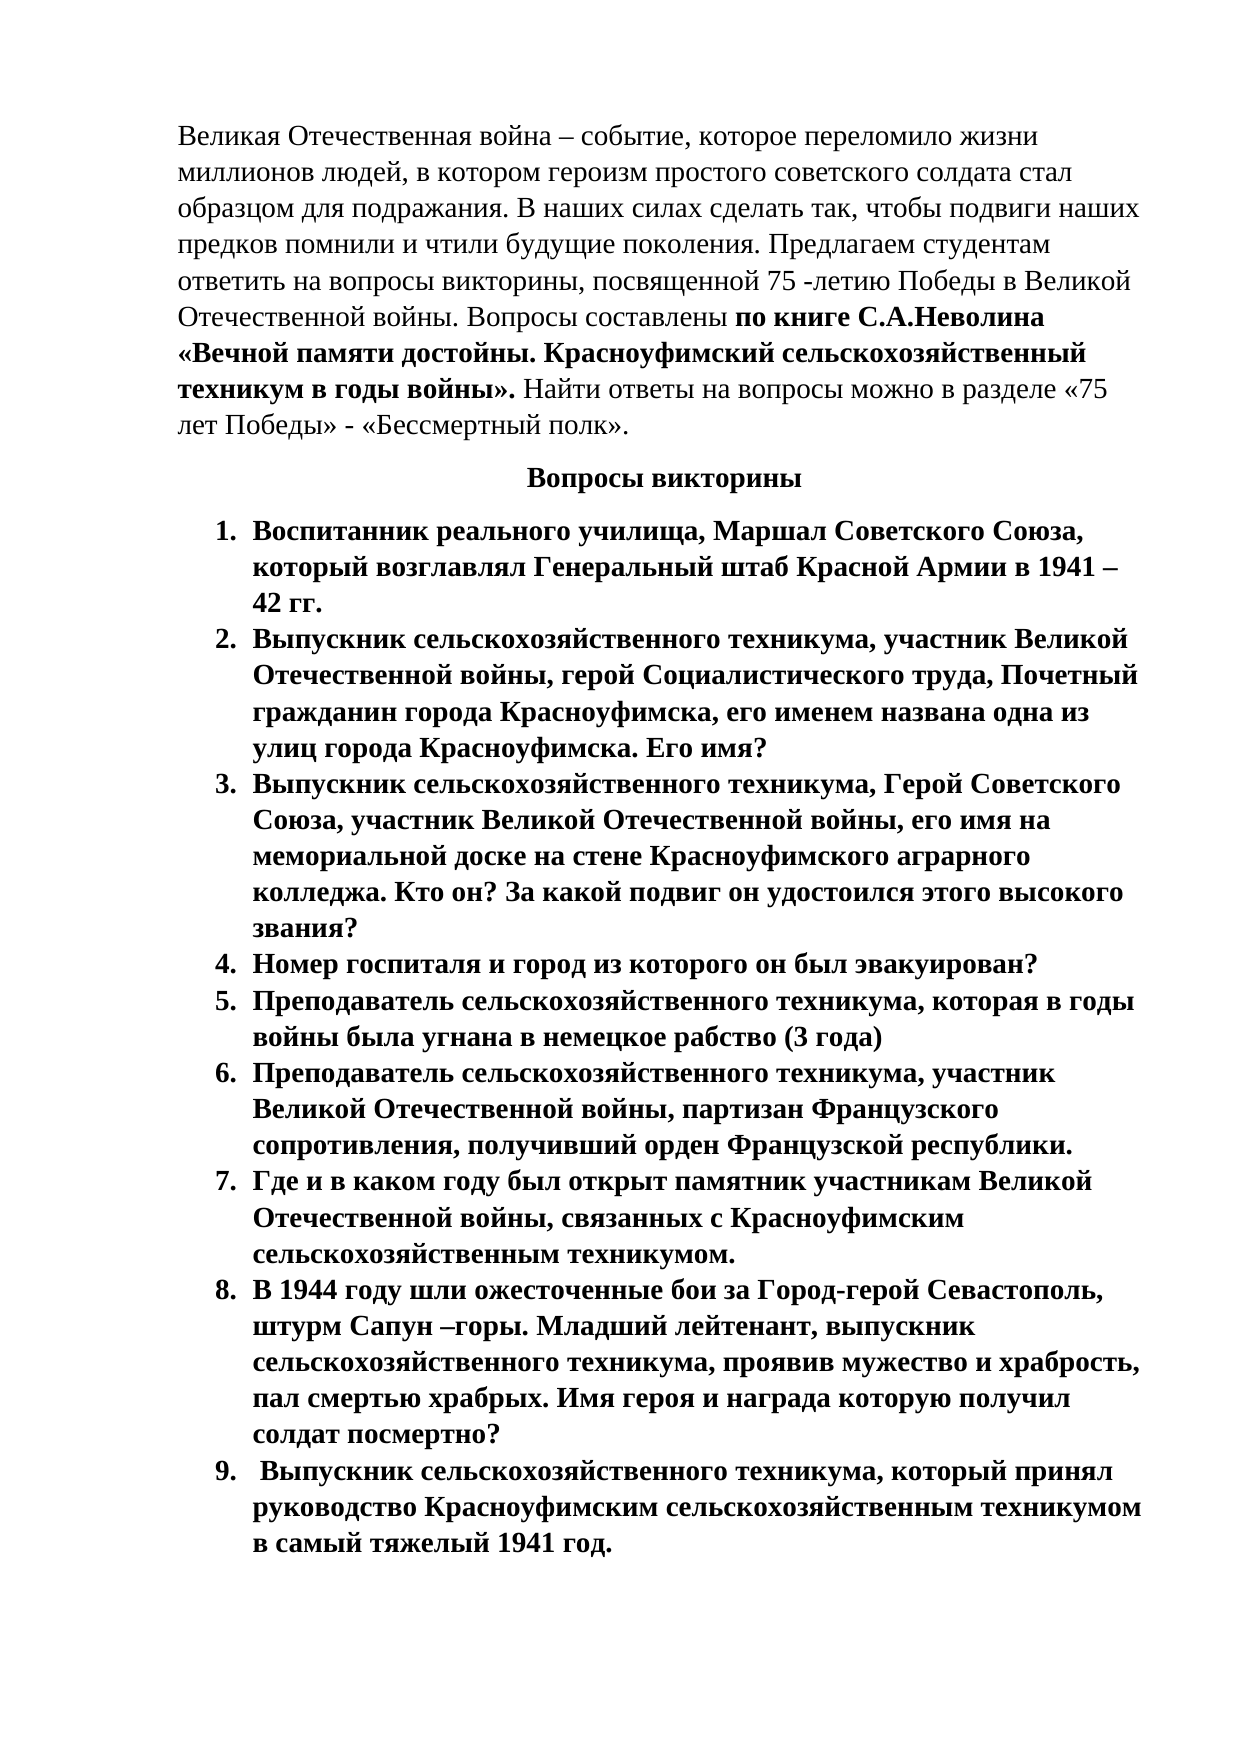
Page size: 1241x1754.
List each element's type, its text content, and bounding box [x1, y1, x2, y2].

list Выпускник сельскохозяйственного техникума, участник Великой Отечественной войны, герой Социалистического труда, Почетный гражданин города Красноуфимска, его именем названа одна из улиц города Красноуфимска. Его имя? [215, 621, 1152, 763]
list Где и в каком году был открыт памятник участникам Великой Отечественной войны, связанных с Красноуфимским сельскохозяйственным техникумом. [215, 1163, 1152, 1269]
list Преподаватель сельскохозяйственного техникума, которая в годы войны была угнана в немецкое рабство (3 года) [215, 983, 1152, 1052]
list Воспитанник реального училища, Маршал Советского Союза, который возглавлял Генеральный штаб Красной Армии в 1941 – 42 гг. [215, 513, 1152, 619]
list Преподаватель сельскохозяйственного техникума, участник Великой Отечественной войны, партизан Французского сопротивления, получивший орден Французской республики. [215, 1055, 1152, 1161]
list Выпускник сельскохозяйственного техникума, который принял руководство Красноуфимским сельскохозяйственным техникумом в самый тяжелый 1941 год. [215, 1453, 1152, 1558]
list В 1944 году шли ожесточенные бои за Город-герой Севастополь, штурм Сапун –горы. Младший лейтенант, выпускник сельскохозяйственного техникума, проявив мужество и храбрость, пал смертью храбрых. Имя героя и награда которую получил солдат посмертно? [215, 1272, 1152, 1450]
list Выпускник сельскохозяйственного техникума, Герой Советского Союза, участник Великой Отечественной войны, его имя на мемориальной доске на стене Красноуфимского аграрного колледжа. Кто он? За какой подвиг он удостоился этого высокого звания? [215, 766, 1152, 944]
text Великая Отечественная война – событие, которое переломило жизни миллионов людей, в котором героизм простого советского солдата стал образцом для подражания. В наших силах сделать так, чтобы подвиги наших предков помнили и чтили будущие поколения. Предлагаем студентам ответить на вопросы викторины, посвященной 75 -летию Победы в Великой Отечественной войны. Вопросы составлены по книге С.А.Неволина «Вечной памяти достойны. Красноуфимский сельскохозяйственный техникум в годы войны». Найти ответы на вопросы можно в разделе «75 лет Победы» - «Бессмертный полк». [177, 118, 1152, 441]
text Вопросы викторины [177, 460, 1152, 494]
list Номер госпиталя и город из которого он был эвакуирован? [215, 947, 1152, 980]
